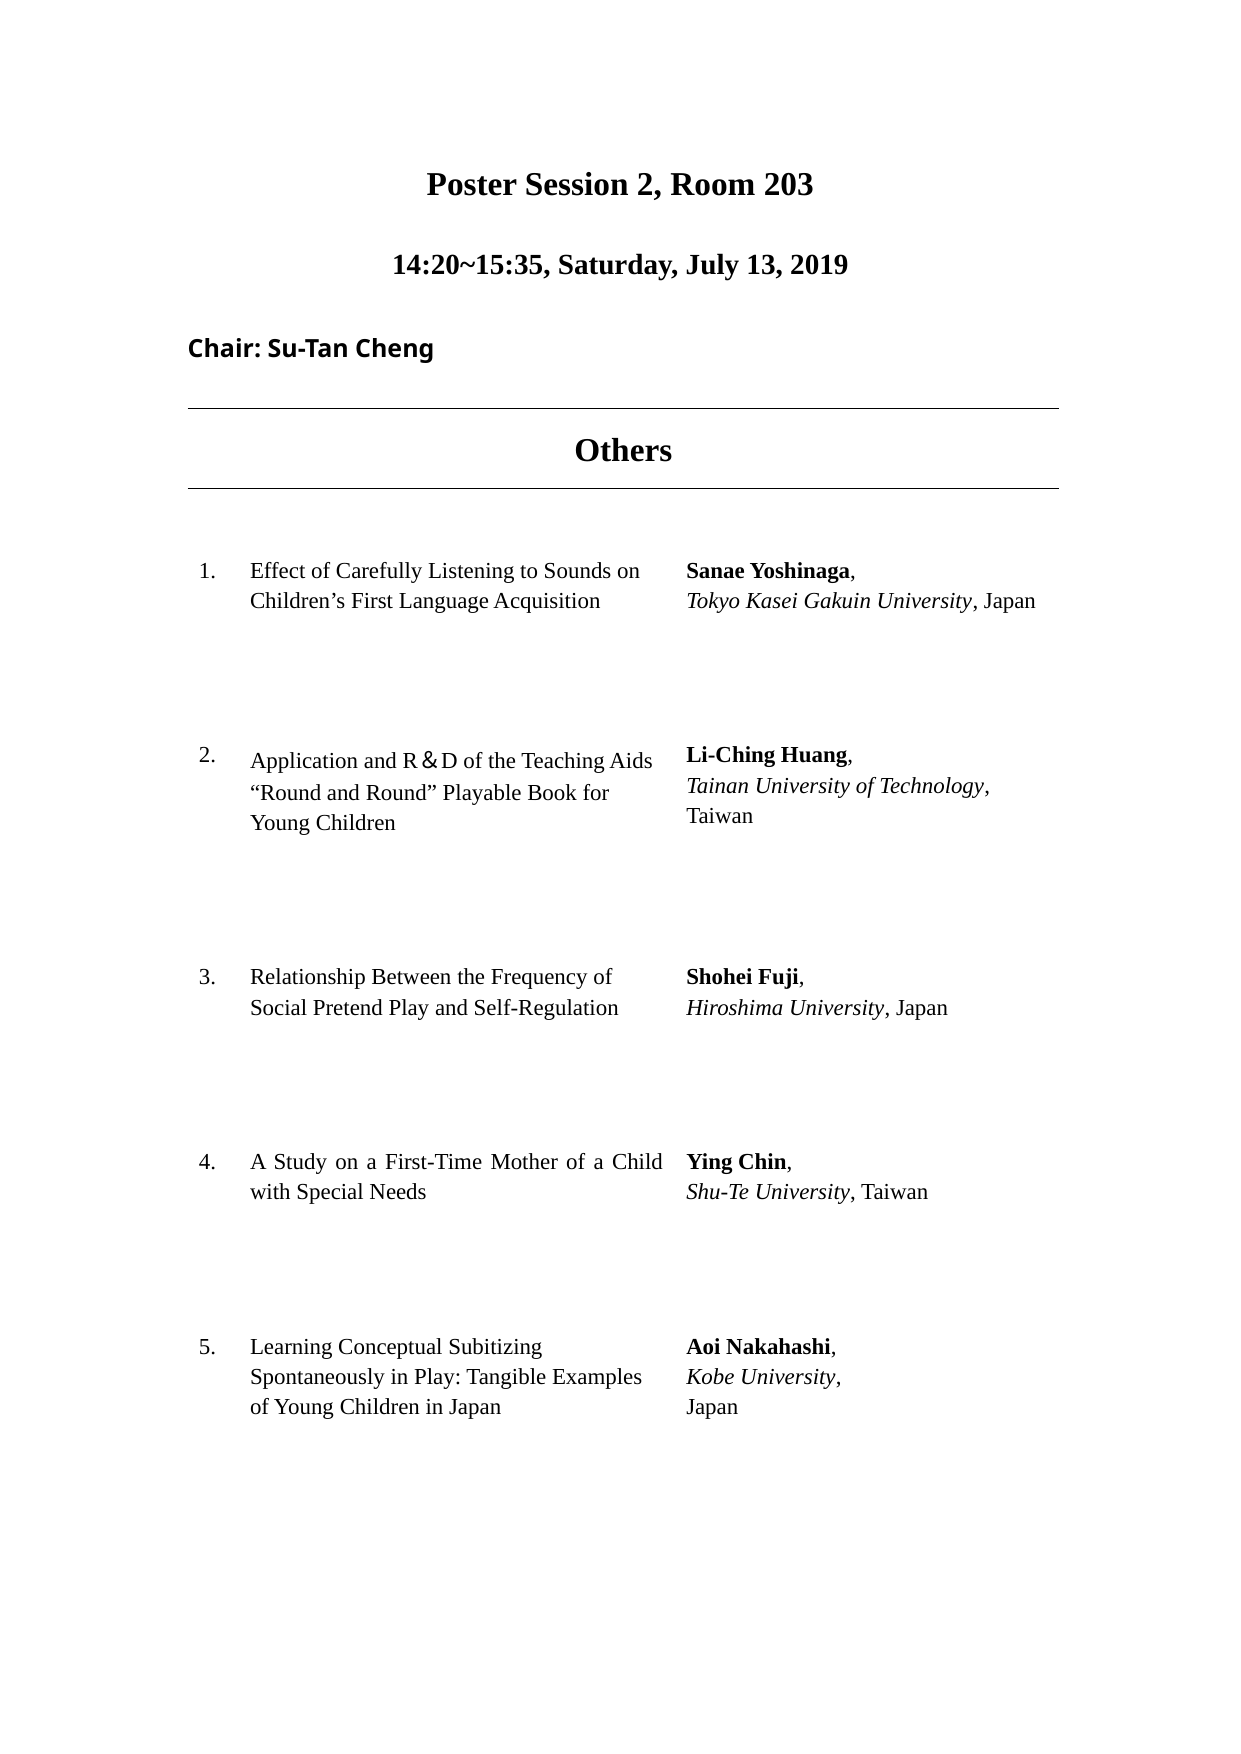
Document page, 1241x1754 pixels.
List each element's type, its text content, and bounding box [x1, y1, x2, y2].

text 14:20~15:35, Saturday, July 13, 2019 [187, 241, 1053, 283]
table_header Others [188, 409, 1059, 488]
table_cell Relationship Between the Frequency of Social Pretend Play and Self-Regulation [239, 896, 675, 1081]
table_cell A Study on a First-Time Mother of a Child with Special Needs [239, 1081, 675, 1265]
table_cell Learning Conceptual Subitizing Spontaneously in Play: Tangible Examples of Young Children in Japan [239, 1265, 675, 1480]
table_cell Li-Ching Huang, Tainan University of Technology, Taiwan [675, 674, 1059, 896]
table_cell 3. [188, 896, 238, 1081]
table_cell Application and R＆D of the Teaching Aids “Round and Round” Playable Book for Young Children [239, 674, 675, 896]
table_cell Effect of Carefully Listening to Sounds on Children’s First Language Acquisition [239, 489, 675, 674]
table_cell Aoi Nakahashi, Kobe University, Japan [675, 1265, 1059, 1480]
table_cell Shohei Fuji, Hiroshima University, Japan [675, 896, 1059, 1081]
table_cell Ying Chin, Shu-Te University, Taiwan [675, 1081, 1059, 1265]
table_cell 2. [188, 674, 238, 896]
text Chair: Su-Tan Cheng [187, 324, 1053, 366]
subtitle Poster Session 2, Room 203 [187, 164, 1053, 203]
table_cell 1. [188, 489, 238, 674]
table_cell Sanae Yoshinaga, Tokyo Kasei Gakuin University, Japan [675, 489, 1059, 674]
table_cell 4. [188, 1081, 238, 1265]
table_cell 5. [188, 1265, 238, 1480]
